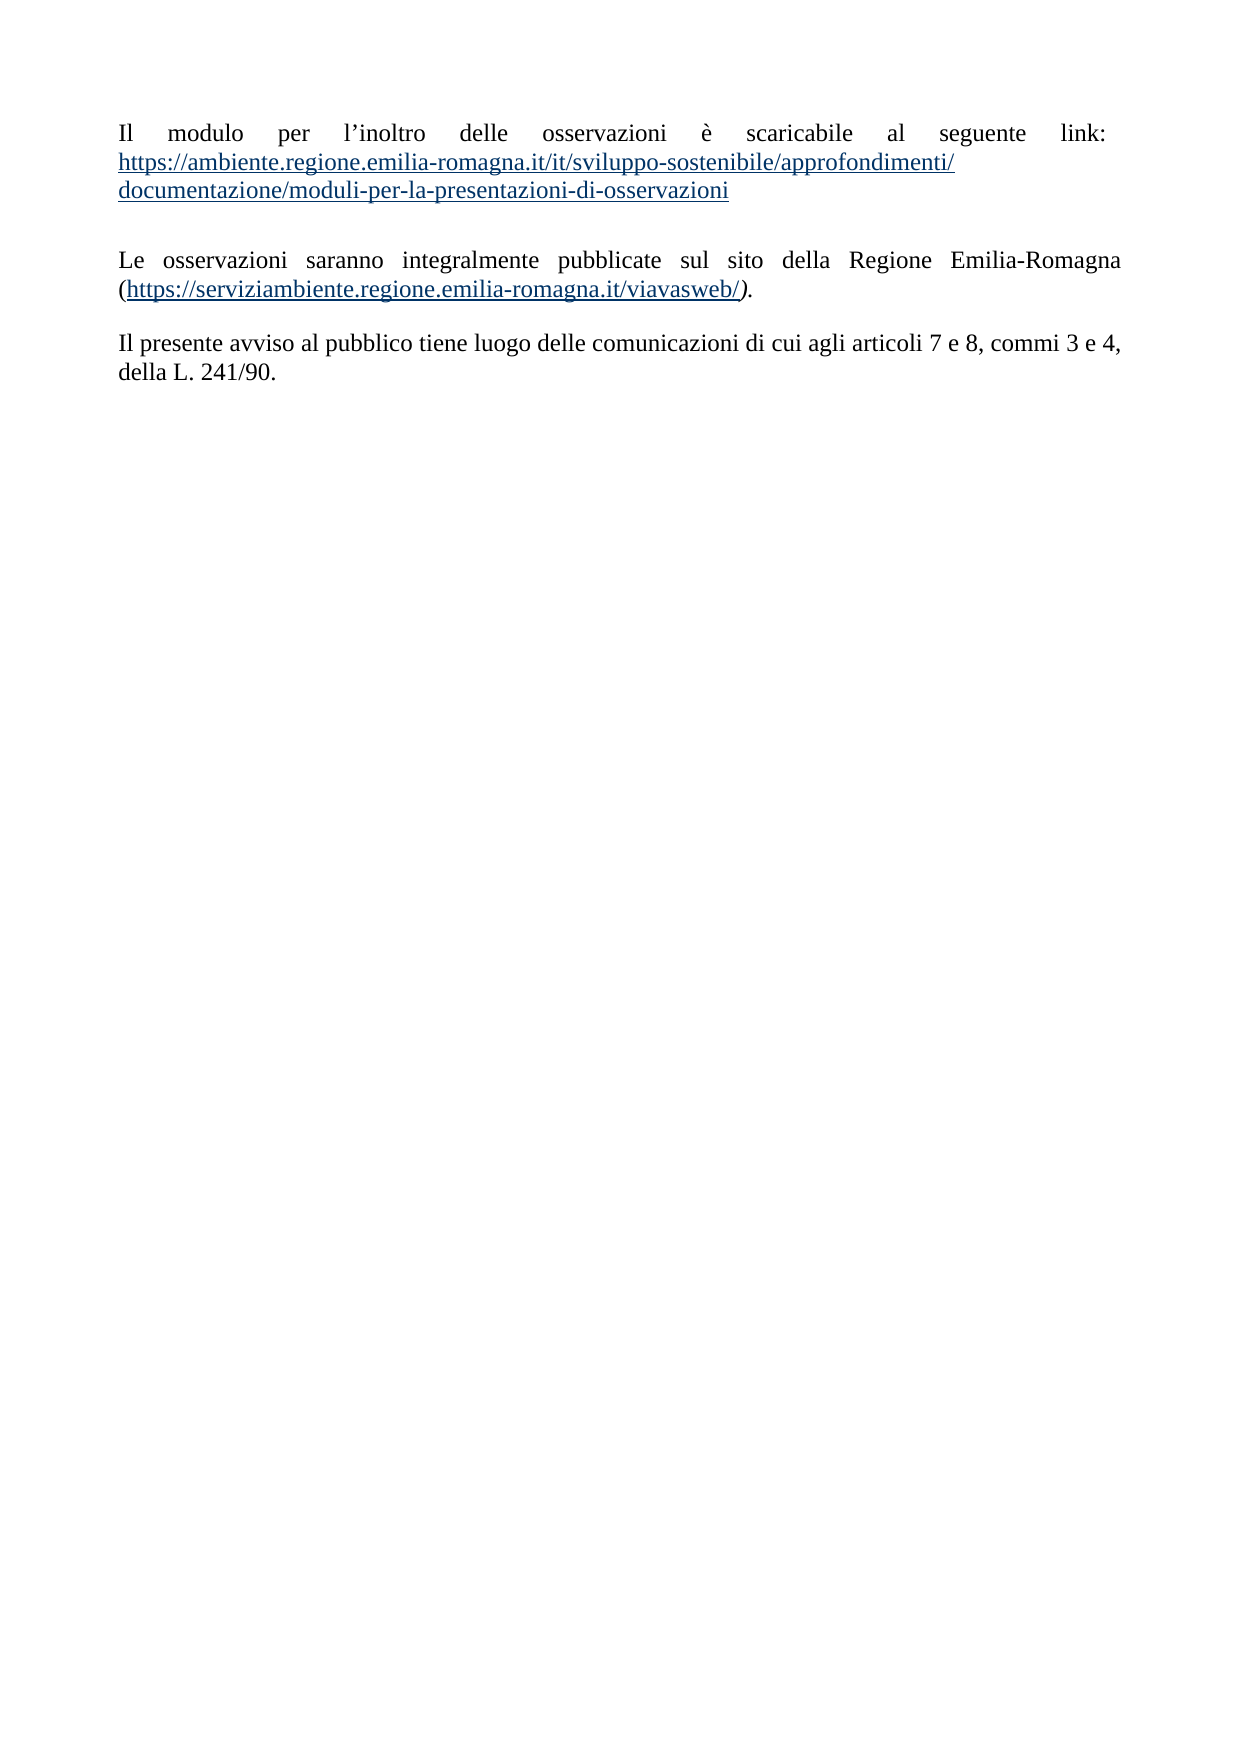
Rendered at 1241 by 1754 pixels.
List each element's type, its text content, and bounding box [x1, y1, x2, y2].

text Le osservazioni saranno integralmente pubblicate sul sito della Regione Emilia-Romagna (https://serviziambiente.regione.emilia-romagna.it/viavasweb/). [118, 246, 1122, 303]
text Il presente avviso al pubblico tiene luogo delle comunicazioni di cui agli articoli 7 e 8, commi 3 e 4, della L. 241/90. [118, 328, 1122, 386]
text Il modulo per l’inoltro delle osservazioni è scaricabile al seguente link: https://ambiente.regione.emilia-romagna.it/it/sviluppo-sostenibile/approfondimenti/documentazione/moduli-per-la-presentazioni-di-osservazioni [118, 118, 1107, 204]
